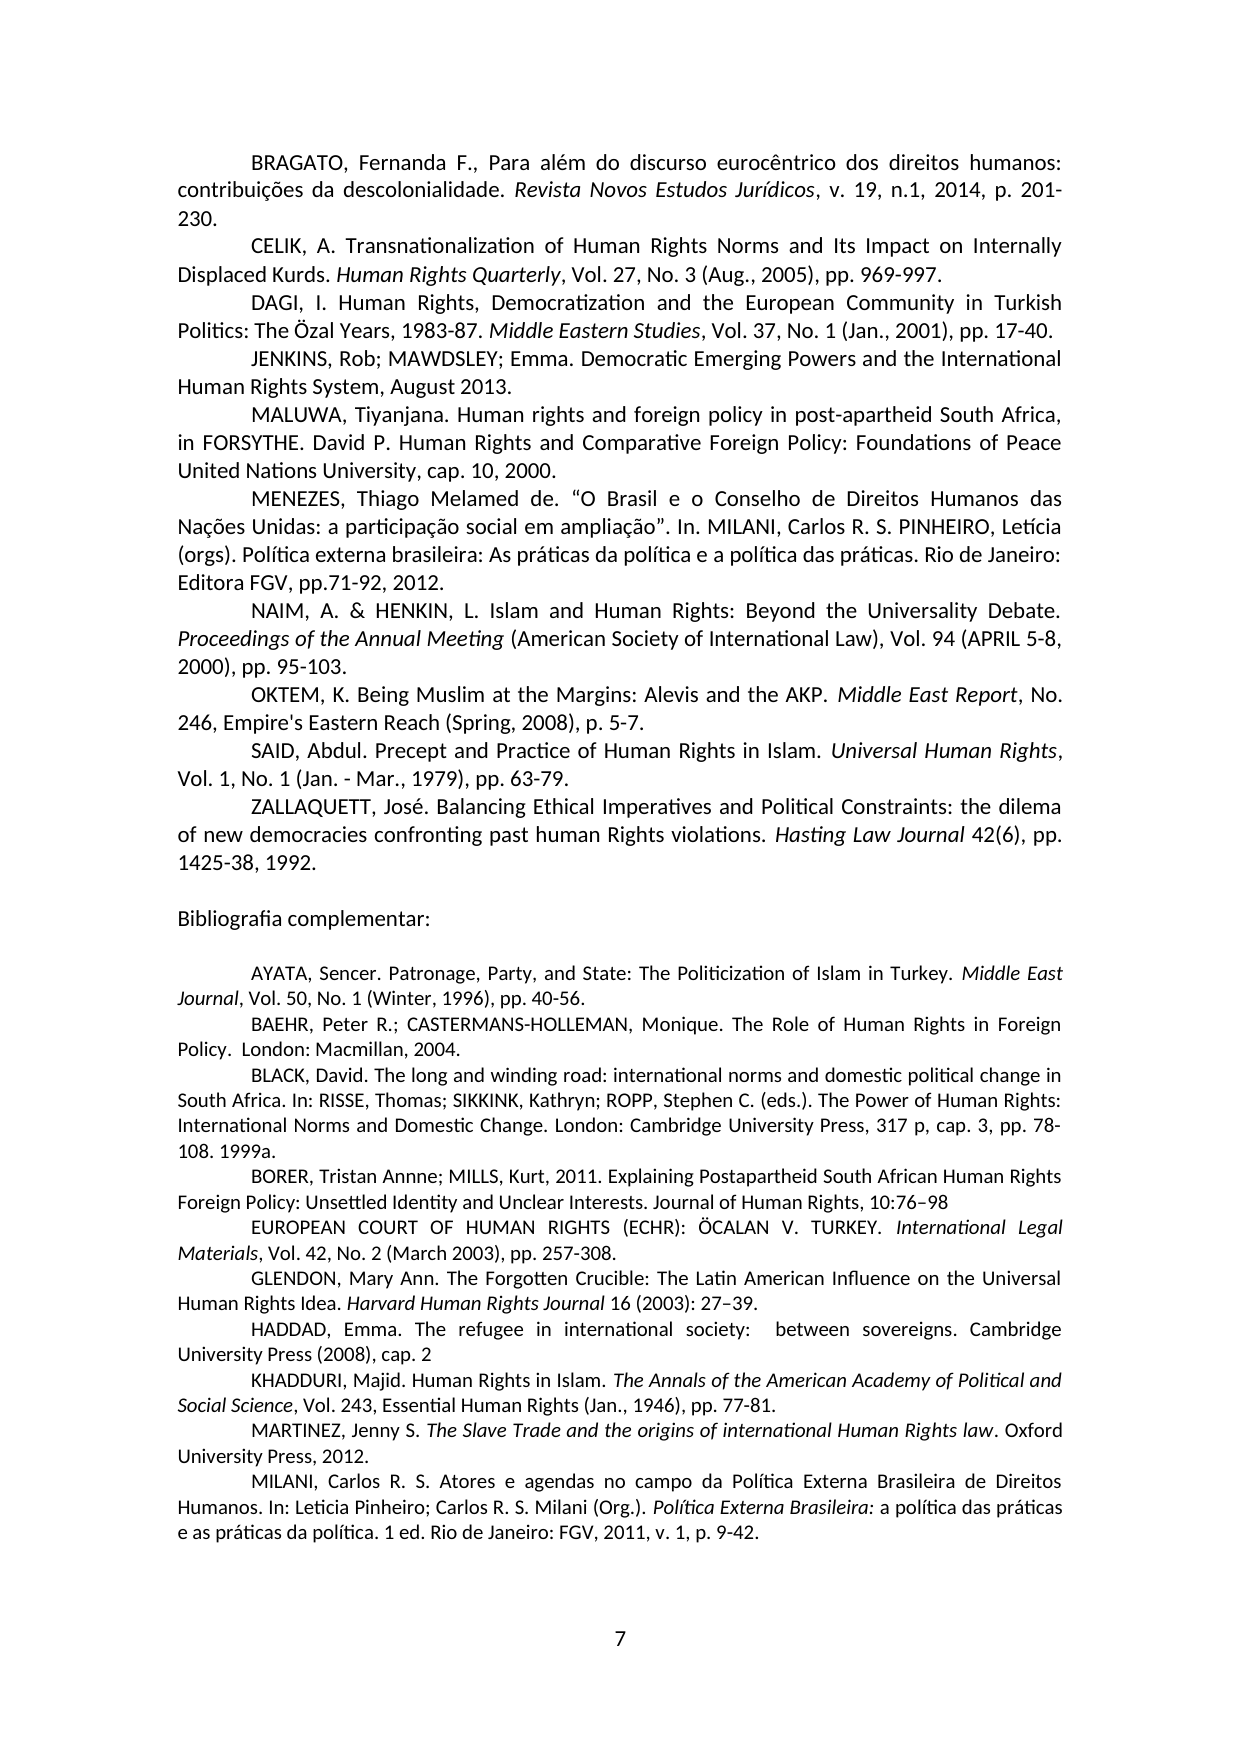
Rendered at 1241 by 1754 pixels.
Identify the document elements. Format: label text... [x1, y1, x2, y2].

text JENKINS, Rob; MAWDSLEY; Emma. Democratic Emerging Powers and the International Human Rights System, August 2013. [177, 344, 1063, 400]
text CELIK, A. Transnationalization of Human Rights Norms and Its Impact on Internally Displaced Kurds. Human Rights Quarterly, Vol. 27, No. 3 (Aug., 2005), pp. 969-997. [177, 232, 1063, 288]
text MILANI, Carlos R. S. Atores e agendas no campo da Política Externa Brasileira de Direitos Humanos. In: Leticia Pinheiro; Carlos R. S. Milani (Org.). Política Externa Brasileira: a política das práticas e as práticas da política. 1 ed. Rio de Janeiro: FGV, 2011, v. 1, p. 9-42. [177, 1468, 1063, 1545]
text OKTEM, K. Being Muslim at the Margins: Alevis and the AKP. Middle East Report, No. 246, Empire's Eastern Reach (Spring, 2008), p. 5-7. [177, 680, 1063, 736]
text AYATA, Sencer. Patronage, Party, and State: The Politicization of Islam in Turkey. Middle East Journal, Vol. 50, No. 1 (Winter, 1996), pp. 40-56. [177, 960, 1063, 1011]
text SAID, Abdul. Precept and Practice of Human Rights in Islam. Universal Human Rights, Vol. 1, No. 1 (Jan. - Mar., 1979), pp. 63-79. [177, 736, 1063, 792]
text EUROPEAN COURT OF HUMAN RIGHTS (ECHR): ÖCALAN V. TURKEY. International Legal Materials, Vol. 42, No. 2 (March 2003), pp. 257-308. [177, 1214, 1063, 1265]
text BRAGATO, Fernanda F., Para além do discurso eurocêntrico dos direitos humanos: contribuições da descolonialidade. Revista Novos Estudos Jurídicos, v. 19, n.1, 2014, p. 201-230. [177, 148, 1063, 232]
text Bibliografia complementar: [177, 904, 1063, 932]
text MARTINEZ, Jenny S. The Slave Trade and the origins of international Human Rights law. Oxford University Press, 2012. [177, 1418, 1063, 1468]
text ZALLAQUETT, José. Balancing Ethical Imperatives and Political Constraints: the dilema of new democracies confronting past human Rights violations. Hasting Law Journal 42(6), pp. 1425-38, 1992. [177, 792, 1063, 876]
text MENEZES, Thiago Melamed de. “O Brasil e o Conselho de Direitos Humanos das Nações Unidas: a participação social em ampliação”. In. MILANI, Carlos R. S. PINHEIRO, Letícia (orgs). Política externa brasileira: As práticas da política e a política das práticas. Rio de Janeiro: Editora FGV, pp.71-92, 2012. [177, 484, 1063, 596]
text BLACK, David. The long and winding road: international norms and domestic political change in South Africa. In: RISSE, Thomas; SIKKINK, Kathryn; ROPP, Stephen C. (eds.). The Power of Human Rights: International Norms and Domestic Change. London: Cambridge University Press, 317 p, cap. 3, pp. 78-108. 1999a. [177, 1062, 1063, 1163]
text HADDAD, Emma. The refugee in international society: between sovereigns. Cambridge University Press (2008), cap. 2 [177, 1316, 1063, 1367]
text MALUWA, Tiyanjana. Human rights and foreign policy in post-apartheid South Africa, in FORSYTHE. David P. Human Rights and Comparative Foreign Policy: Foundations of Peace United Nations University, cap. 10, 2000. [177, 400, 1063, 484]
text KHADDURI, Majid. Human Rights in Islam. The Annals of the American Academy of Political and Social Science, Vol. 243, Essential Human Rights (Jan., 1946), pp. 77-81. [177, 1367, 1063, 1418]
text NAIM, A. & HENKIN, L. Islam and Human Rights: Beyond the Universality Debate. Proceedings of the Annual Meeting (American Society of International Law), Vol. 94 (APRIL 5-8, 2000), pp. 95-103. [177, 596, 1063, 680]
text GLENDON, Mary Ann. The Forgotten Crucible: The Latin American Influence on the Universal Human Rights Idea. Harvard Human Rights Journal 16 (2003): 27–39. [177, 1265, 1063, 1316]
text BORER, Tristan Annne; MILLS, Kurt, 2011. Explaining Postapartheid South African Human Rights Foreign Policy: Unsettled Identity and Unclear Interests. Journal of Human Rights, 10:76–98 [177, 1163, 1063, 1214]
text BAEHR, Peter R.; CASTERMANS-HOLLEMAN, Monique. The Role of Human Rights in Foreign Policy. London: Macmillan, 2004. [177, 1011, 1063, 1062]
text DAGI, I. Human Rights, Democratization and the European Community in Turkish Politics: The Özal Years, 1983-87. Middle Eastern Studies, Vol. 37, No. 1 (Jan., 2001), pp. 17-40. [177, 288, 1063, 344]
